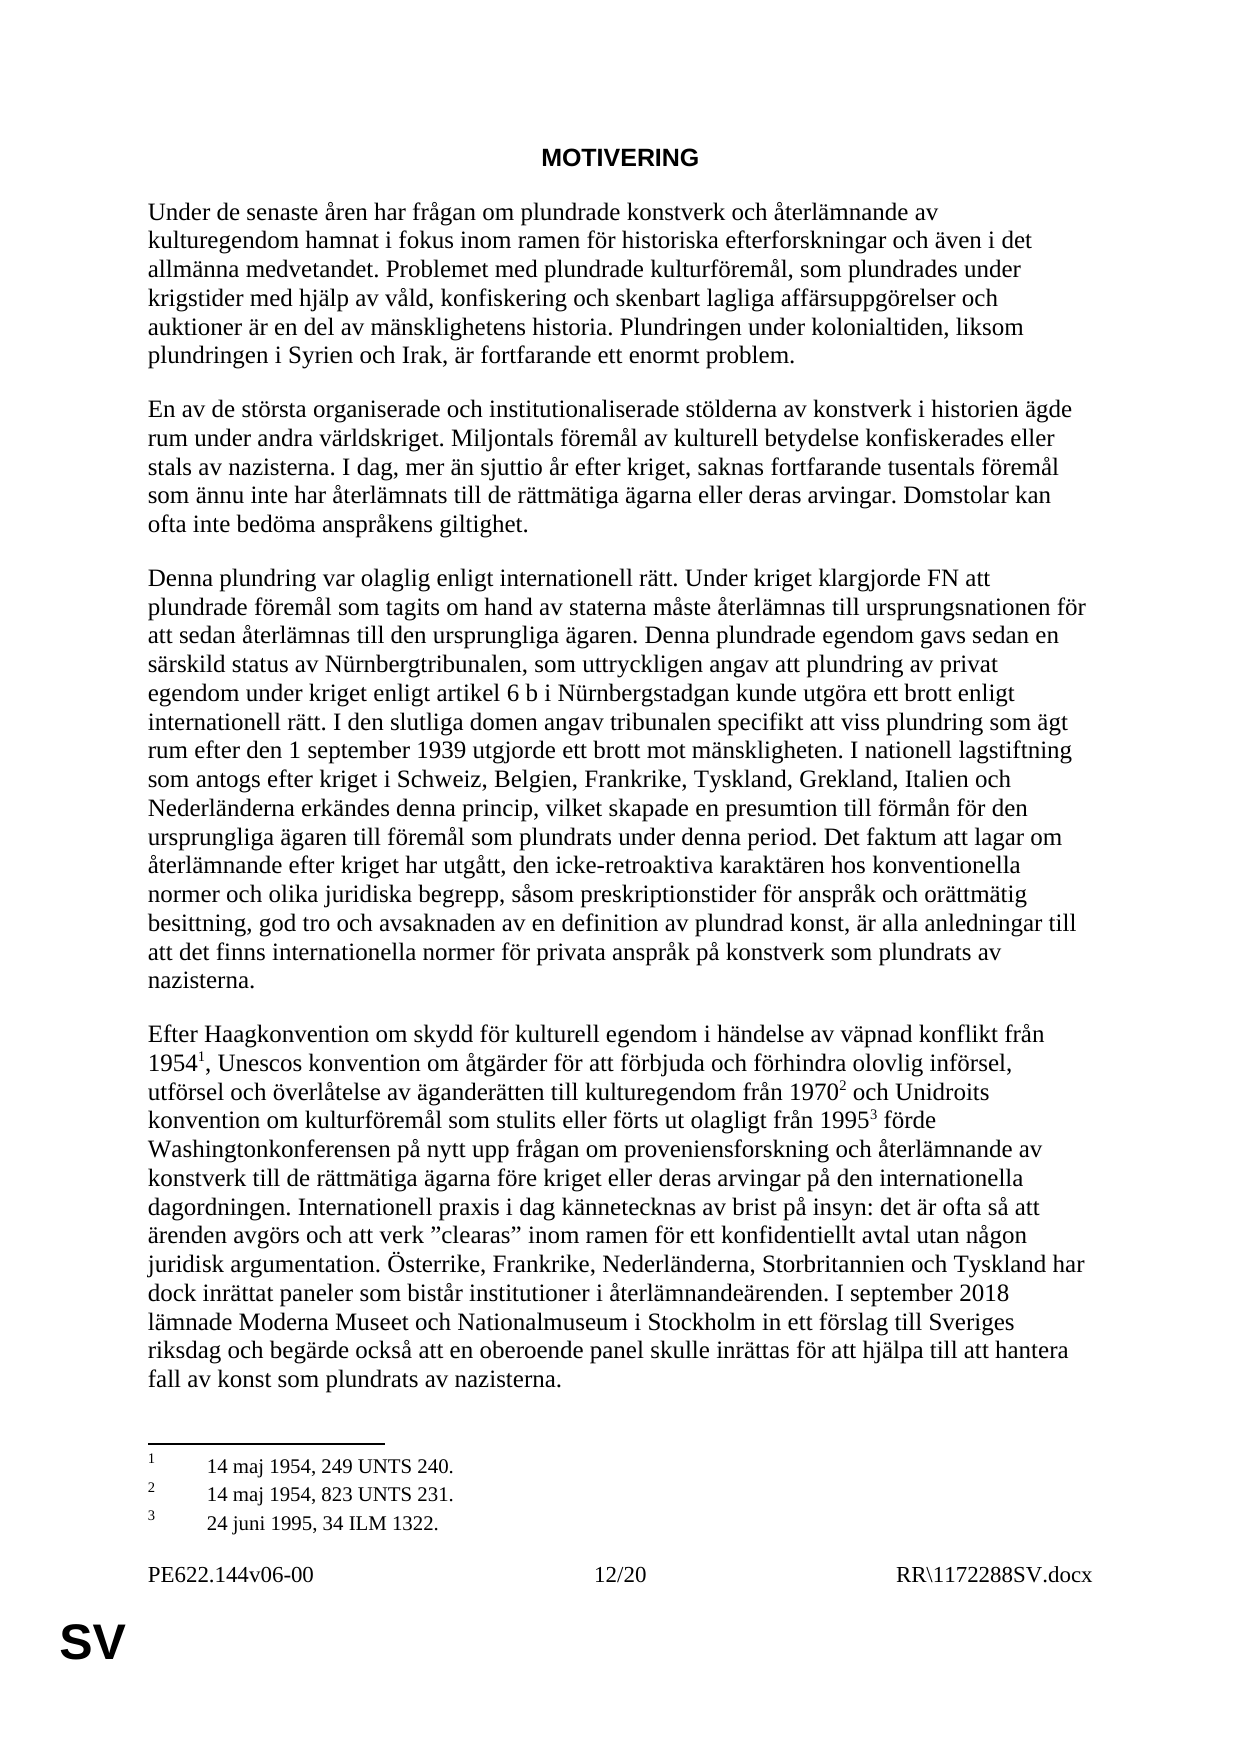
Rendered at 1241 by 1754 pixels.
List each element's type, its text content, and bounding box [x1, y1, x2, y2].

text Denna plundring var olaglig enligt internationell rätt. Under kriget klargjorde FN att plundrade föremål som tagits om hand av staterna måste återlämnas till ursprungsnationen för att sedan återlämnas till den ursprungliga ägaren. Denna plundrade egendom gavs sedan en särskild status av Nürnbergtribunalen, som uttryckligen angav att plundring av privat egendom under kriget enligt artikel 6 b i Nürnbergstadgan kunde utgöra ett brott enligt internationell rätt. I den slutliga domen angav tribunalen specifikt att viss plundring som ägt rum efter den 1 september 1939 utgjorde ett brott mot mänskligheten. I nationell lagstiftning som antogs efter kriget i Schweiz, Belgien, Frankrike, Tyskland, Grekland, Italien och Nederländerna erkändes denna princip, vilket skapade en presumtion till förmån för den ursprungliga ägaren till föremål som plundrats under denna period. Det faktum att lagar om återlämnande efter kriget har utgått, den icke-retroaktiva karaktären hos konventionella normer och olika juridiska begrepp, såsom preskriptionstider för anspråk och orättmätig besittning, god tro och avsaknaden av en definition av plundrad konst, är alla anledningar till att det finns internationella normer för privata anspråk på konstverk som plundrats av nazisterna. [148, 563, 1093, 994]
text Efter Haagkonvention om skydd för kulturell egendom i händelse av väpnad konflikt från 1954, Unescos konvention om åtgärder för att förbjuda och förhindra olovlig införsel, utförsel och överlåtelse av äganderätten till kulturegendom från 1970 och Unidroits konvention om kulturföremål som stulits eller förts ut olagligt från 1995 förde Washingtonkonferensen på nytt upp frågan om proveniensforskning och återlämnande av konstverk till de rättmätiga ägarna före kriget eller deras arvingar på den internationella dagordningen. Internationell praxis i dag kännetecknas av brist på insyn: det är ofta så att ärenden avgörs och att verk ”clearas” inom ramen för ett konfidentiellt avtal utan någon juridisk argumentation. Österrike, Frankrike, Nederländerna, Storbritannien och Tyskland har dock inrättat paneler som bistår institutioner i återlämnandeärenden. I september 2018 lämnade Moderna Museet och Nationalmuseum i Stockholm in ett förslag till Sveriges riksdag och begärde också att en oberoende panel skulle inrättas för att hjälpa till att hantera fall av konst som plundrats av nazisterna. [148, 1019, 1093, 1393]
text Under de senaste åren har frågan om plundrade konstverk och återlämnande av kulturegendom hamnat i fokus inom ramen för historiska efterforskningar och även i det allmänna medvetandet. Problemet med plundrade kulturföremål, som plundrades under krigstider med hjälp av våld, konfiskering och skenbart lagliga affärsuppgörelser och auktioner är en del av mänsklighetens historia. Plundringen under kolonialtiden, liksom plundringen i Syrien och Irak, är fortfarande ett enormt problem. [148, 197, 1093, 369]
text En av de största organiserade och institutionaliserade stölderna av konstverk i historien ägde rum under andra världskriget. Miljontals föremål av kulturell betydelse konfiskerades eller stals av nazisterna. I dag, mer än sjuttio år efter kriget, saknas fortfarande tusentals föremål som ännu inte har återlämnats till de rättmätiga ägarna eller deras arvingar. Domstolar kan ofta inte bedöma anspråkens giltighet. [148, 394, 1093, 538]
subtitle MOTIVERING [148, 143, 1093, 172]
